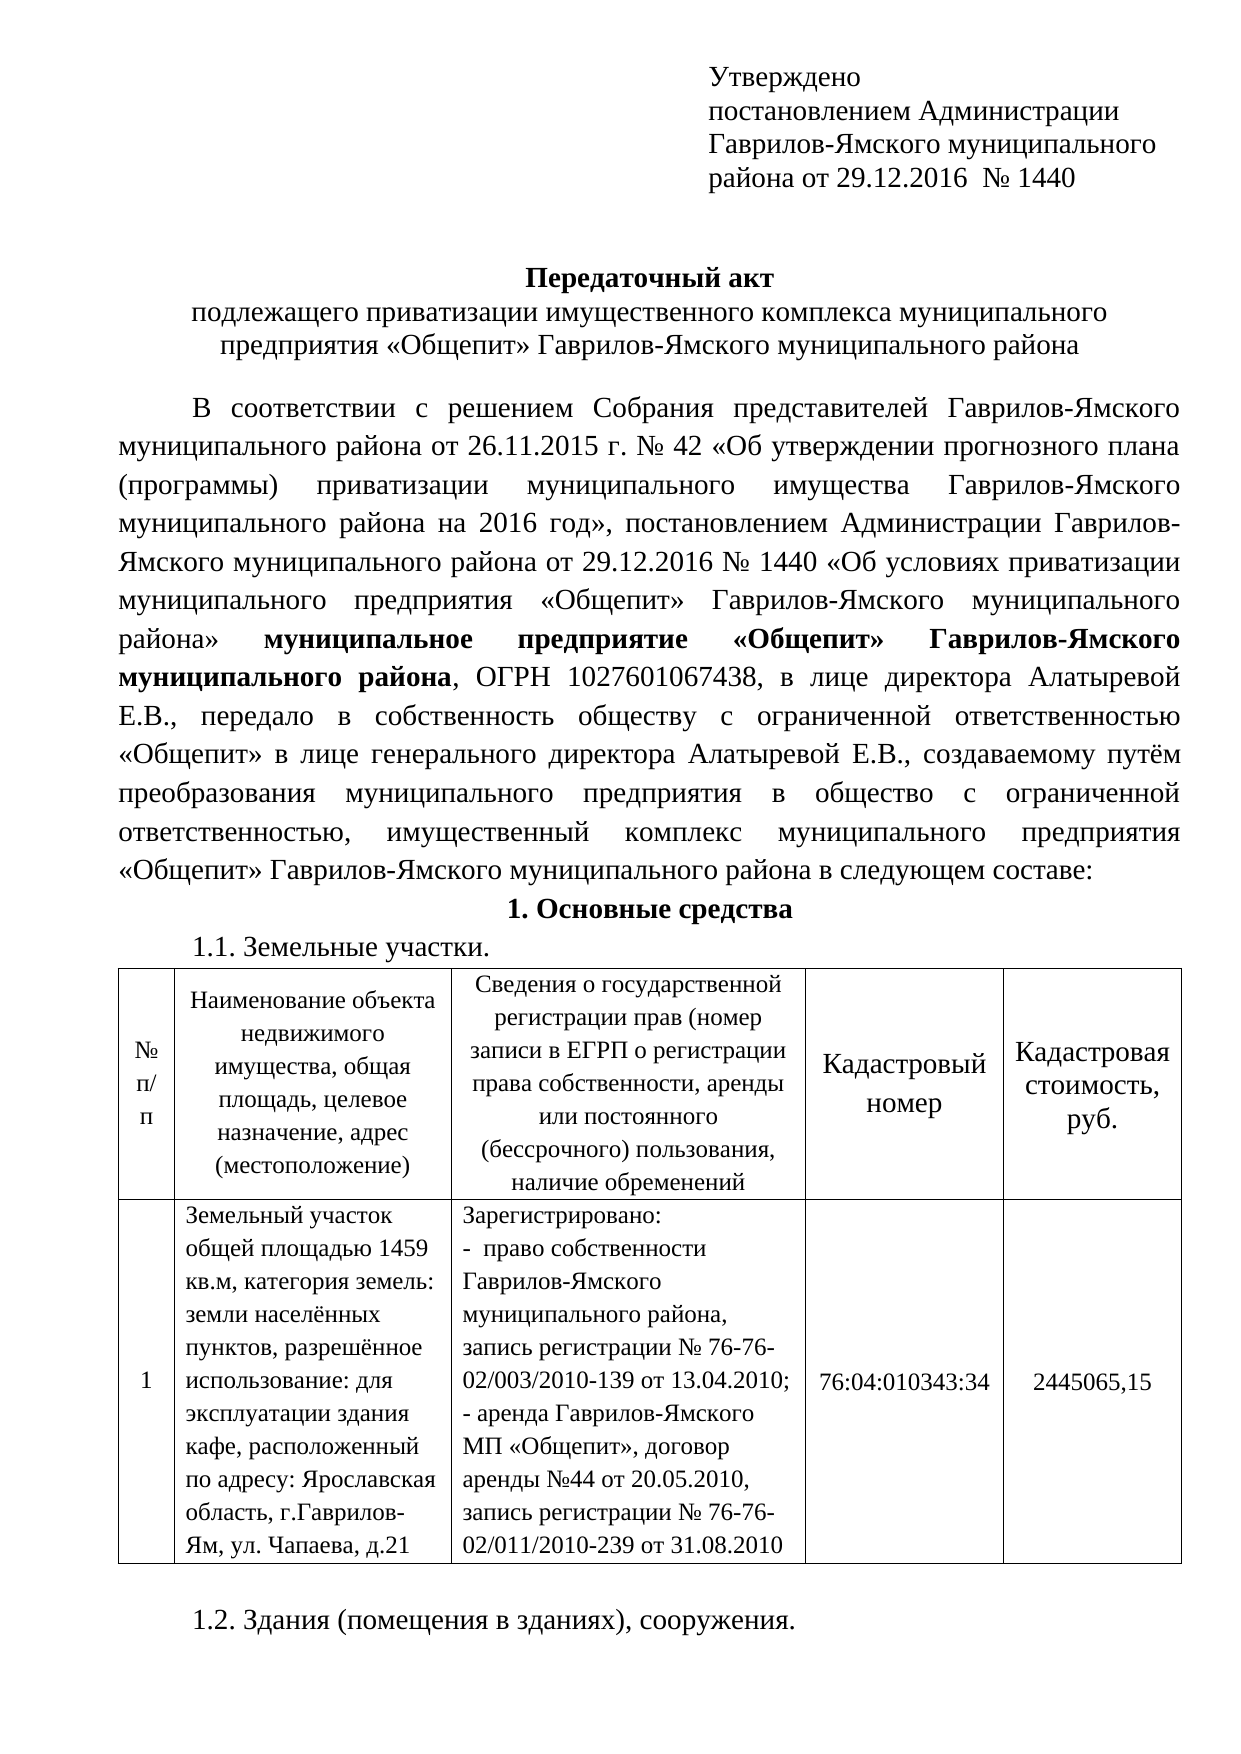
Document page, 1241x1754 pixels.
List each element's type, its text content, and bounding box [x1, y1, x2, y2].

table_header Кадастровая стоимость, руб. [1004, 969, 1181, 1199]
text 1.2. Здания (помещения в зданиях), сооружения. [118, 1602, 1181, 1636]
table_cell 1 [119, 1200, 174, 1563]
table_header Наименование объекта недвижимого имущества, общая площадь, целевое назначение, адрес (местоположение) [175, 969, 451, 1199]
text подлежащего приватизации имущественного комплекса муниципального предприятия «Общепит» Гаврилов-Ямского муниципального района [118, 294, 1181, 361]
table_header Сведения о государственной регистрации прав (номер записи в ЕГРП о регистрации права собственности, аренды или постоянного (бессрочного) пользования, наличие обременений [452, 969, 805, 1199]
text постановлением Администрации Гаврилов-Ямского муниципального района от 29.12.2016 № 1440 [708, 93, 1181, 193]
text 1.1. Земельные участки. [118, 929, 1181, 963]
text Утверждено [708, 59, 1181, 93]
table_cell Зарегистрировано: - право собственности Гаврилов-Ямского муниципального района, запись регистрации № 76-76-02/003/2010-139 от 13.04.2010; - аренда Гаврилов-Ямского МП «Общепит», договор аренды №44 от 20.05.2010, запись регистрации № 76-76-02/011/2010-239 от 31.08.2010 [452, 1200, 805, 1563]
text 1. Основные средства [118, 891, 1181, 924]
table_cell Земельный участок общей площадью 1459 кв.м, категория земель: земли населённых пунктов, разрешённое использование: для эксплуатации здания кафе, расположенный по адресу: Ярославская область, г.Гаврилов-Ям, ул. Чапаева, д.21 [175, 1200, 451, 1563]
table_header № п/п [119, 969, 174, 1199]
table_header Кадастровый номер [806, 969, 1003, 1199]
text Передаточный акт [118, 260, 1181, 294]
table_cell 2445065,15 [1004, 1200, 1181, 1563]
table_cell 76:04:010343:34 [806, 1200, 1003, 1563]
text В соответствии с решением Собрания представителей Гаврилов-Ямского муниципального района от 26.11.2015 г. № 42 «Об утверждении прогнозного плана (программы) приватизации муниципального имущества Гаврилов-Ямского муниципального района на 2016 год», постановлением Администрации Гаврилов-Ямского муниципального района от 29.12.2016 № 1440 «Об условиях приватизации муниципального предприятия «Общепит» Гаврилов-Ямского муниципального района» муниципальное предприятие «Общепит» Гаврилов-Ямского муниципального района, ОГРН 1027601067438, в лице директора Алатыревой Е.В., передало в собственность обществу с ограниченной ответственностью «Общепит» в лице генерального директора Алатыревой Е.В., создаваемому путём преобразования муниципального предприятия в общество с ограниченной ответственностью, имущественный комплекс муниципального предприятия «Общепит» Гаврилов-Ямского муниципального района в следующем составе: [118, 390, 1181, 886]
